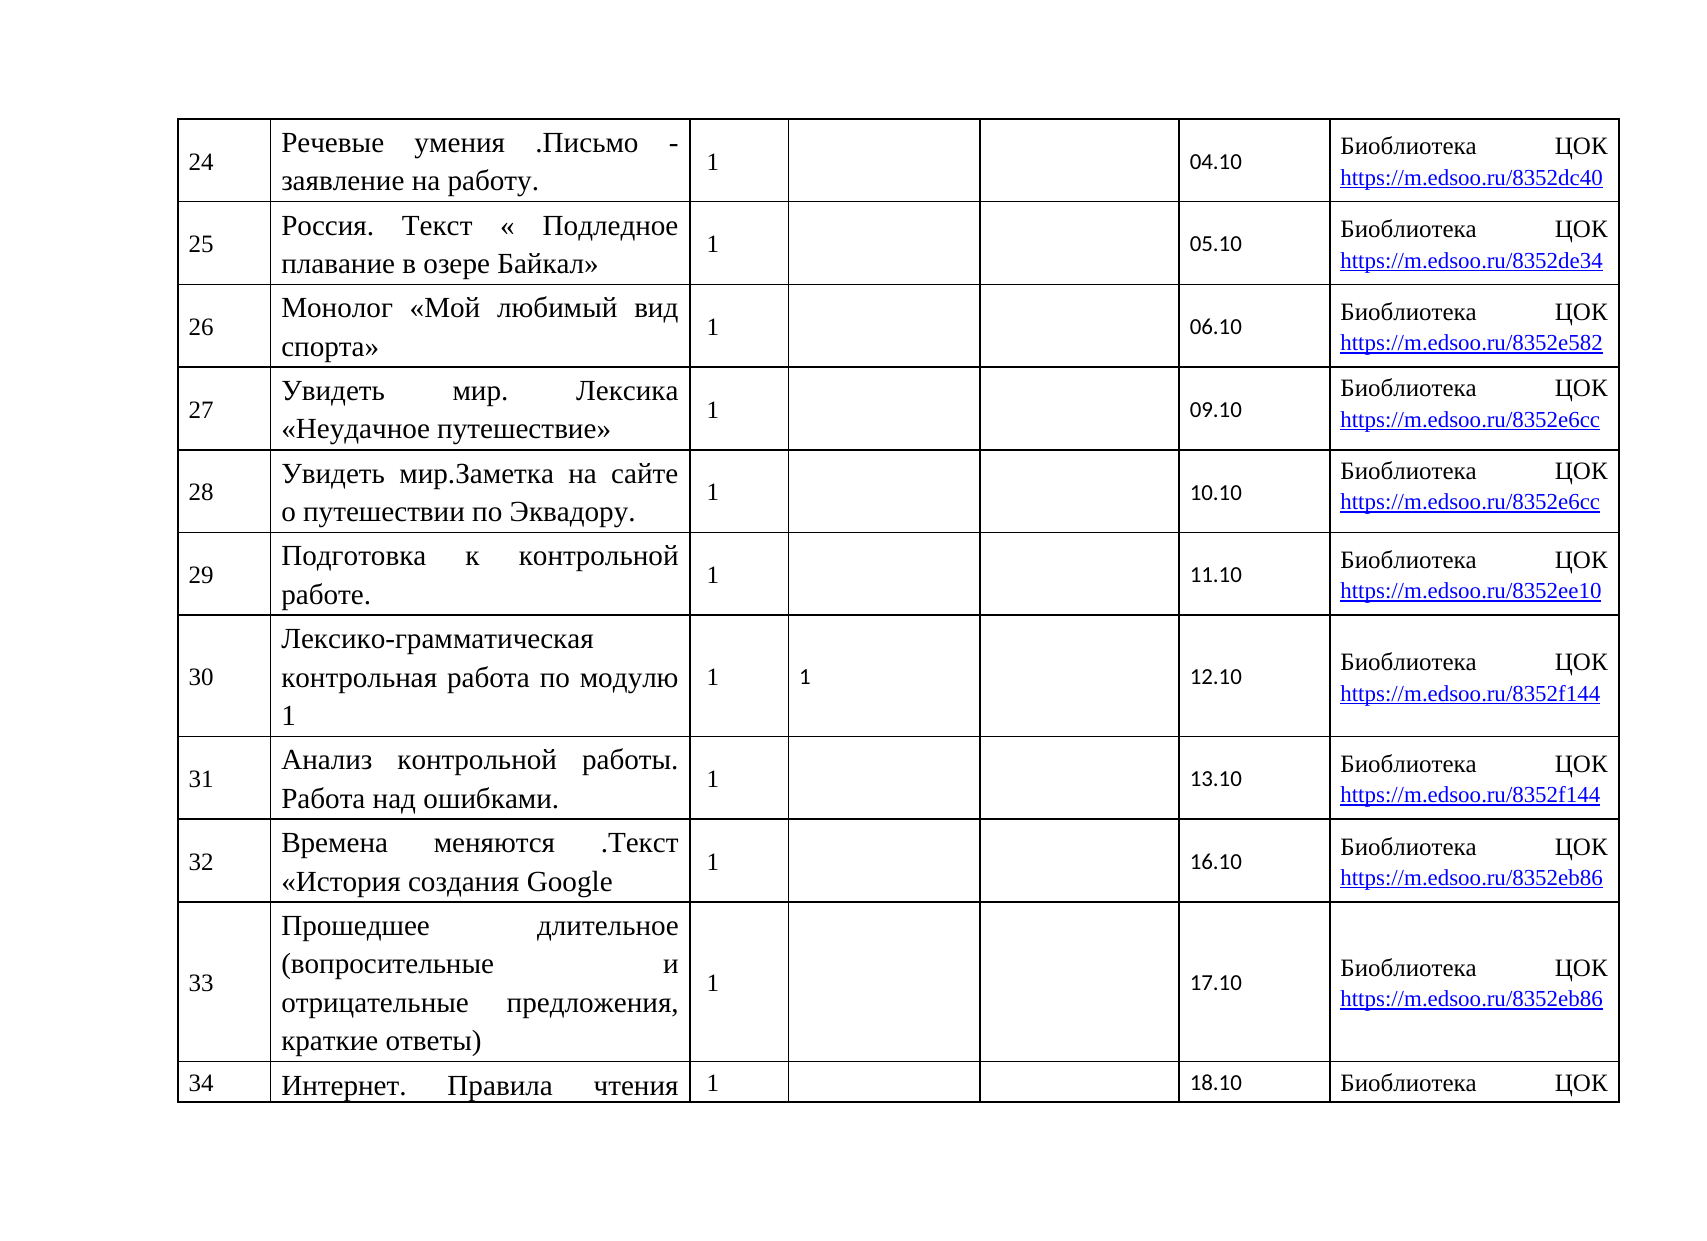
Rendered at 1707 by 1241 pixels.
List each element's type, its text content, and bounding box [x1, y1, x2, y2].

table_cell 28 [179, 451, 270, 532]
table_cell Анализ контрольной работы. Работа над ошибками. [271, 737, 689, 818]
table_cell 10.10 [1180, 451, 1329, 532]
table_cell [789, 202, 979, 283]
table_cell 1 [691, 285, 788, 366]
table_cell 33 [179, 903, 270, 1061]
table_cell Биоблиотека ЦОК https://m.edsoo.ru/8352eb86 [1331, 903, 1618, 1061]
table_cell Биоблиотека ЦОК https://m.edsoo.ru/8352e6cc [1331, 451, 1618, 532]
table_cell 05.10 [1180, 202, 1329, 283]
table_cell Подготовка к контрольной работе. [271, 533, 689, 614]
table_cell [981, 451, 1178, 532]
table_cell 32 [179, 820, 270, 901]
table_cell Биоблиотека ЦОК https://m.edsoo.ru/8352dc40 [1331, 120, 1618, 201]
table_cell [789, 120, 979, 201]
table_cell 1 [691, 368, 788, 449]
table_cell Речевые умения .Письмо -заявление на работу. [271, 120, 689, 201]
table_cell Биоблиотека ЦОК https://m.edsoo.ru/8352e6cc [1331, 368, 1618, 449]
table_cell Увидеть мир. Лексика «Неудачное путешествие» [271, 368, 689, 449]
table_cell [981, 533, 1178, 614]
table_cell 11.10 [1180, 533, 1329, 614]
table_cell [789, 737, 979, 818]
table_cell 18.10 [1180, 1062, 1329, 1101]
table_cell [981, 903, 1178, 1061]
table_cell Прошедшее длительное (вопросительные и отрицательные предложения, краткие ответы) [271, 903, 689, 1061]
table_cell [789, 1062, 979, 1101]
table_cell [789, 451, 979, 532]
table_cell [981, 368, 1178, 449]
table_cell Биоблиотека ЦОК https://m.edsoo.ru/8352de34 [1331, 202, 1618, 283]
table_cell 27 [179, 368, 270, 449]
table_cell [981, 737, 1178, 818]
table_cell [1331, 1062, 1618, 1101]
table_cell 26 [179, 285, 270, 366]
table_cell [789, 533, 979, 614]
table_cell 06.10 [1180, 285, 1329, 366]
table_cell 1 [691, 202, 788, 283]
table_cell 1 [691, 1062, 788, 1101]
table_cell Биоблиотека ЦОК https://m.edsoo.ru/8352eb86 [1331, 820, 1618, 901]
table_cell [789, 285, 979, 366]
table_cell 1 [691, 820, 788, 901]
table_cell Биоблиотека ЦОК https://m.edsoo.ru/8352ee10 [1331, 533, 1618, 614]
table_cell Биоблиотека ЦОК https://m.edsoo.ru/8352e582 [1331, 285, 1618, 366]
table_cell 04.10 [1180, 120, 1329, 201]
table_cell 12.10 [1180, 616, 1329, 736]
table_cell 30 [179, 616, 270, 736]
table_cell 1 [691, 616, 788, 736]
table_cell 34 [179, 1062, 270, 1101]
table_cell [981, 285, 1178, 366]
table_cell [789, 368, 979, 449]
table_cell 1 [691, 451, 788, 532]
table_cell 1 [789, 616, 979, 736]
table_cell [981, 820, 1178, 901]
table_cell Лексико-грамматическая контрольная работа по модулю 1 [271, 616, 689, 736]
table_cell Времена меняются .Текст «История создания Google [271, 820, 689, 901]
table_cell 1 [691, 120, 788, 201]
table_cell 13.10 [1180, 737, 1329, 818]
table_cell 1 [691, 533, 788, 614]
table_cell 1 [691, 737, 788, 818]
table_cell Биоблиотека ЦОК https://m.edsoo.ru/8352f144 [1331, 616, 1618, 736]
table_cell [789, 903, 979, 1061]
table_cell 09.10 [1180, 368, 1329, 449]
table_cell [981, 120, 1178, 201]
table_cell Биоблиотека ЦОК https://m.edsoo.ru/8352f144 [1331, 737, 1618, 818]
table_cell [981, 616, 1178, 736]
table_cell [789, 820, 979, 901]
table_cell Россия. Текст « Подледное плавание в озере Байкал» [271, 202, 689, 283]
table_cell 31 [179, 737, 270, 818]
table_cell Монолог «Мой любимый вид спорта» [271, 285, 689, 366]
table_cell 24 [179, 120, 270, 201]
table_cell Увидеть мир.Заметка на сайте о путешествии по Эквадору. [271, 451, 689, 532]
table_cell 16.10 [1180, 820, 1329, 901]
table_cell 1 [691, 903, 788, 1061]
table_cell [981, 202, 1178, 283]
table_cell [981, 1062, 1178, 1101]
table_cell 17.10 [1180, 903, 1329, 1061]
table_cell 25 [179, 202, 270, 283]
table_cell 29 [179, 533, 270, 614]
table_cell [271, 1062, 689, 1101]
